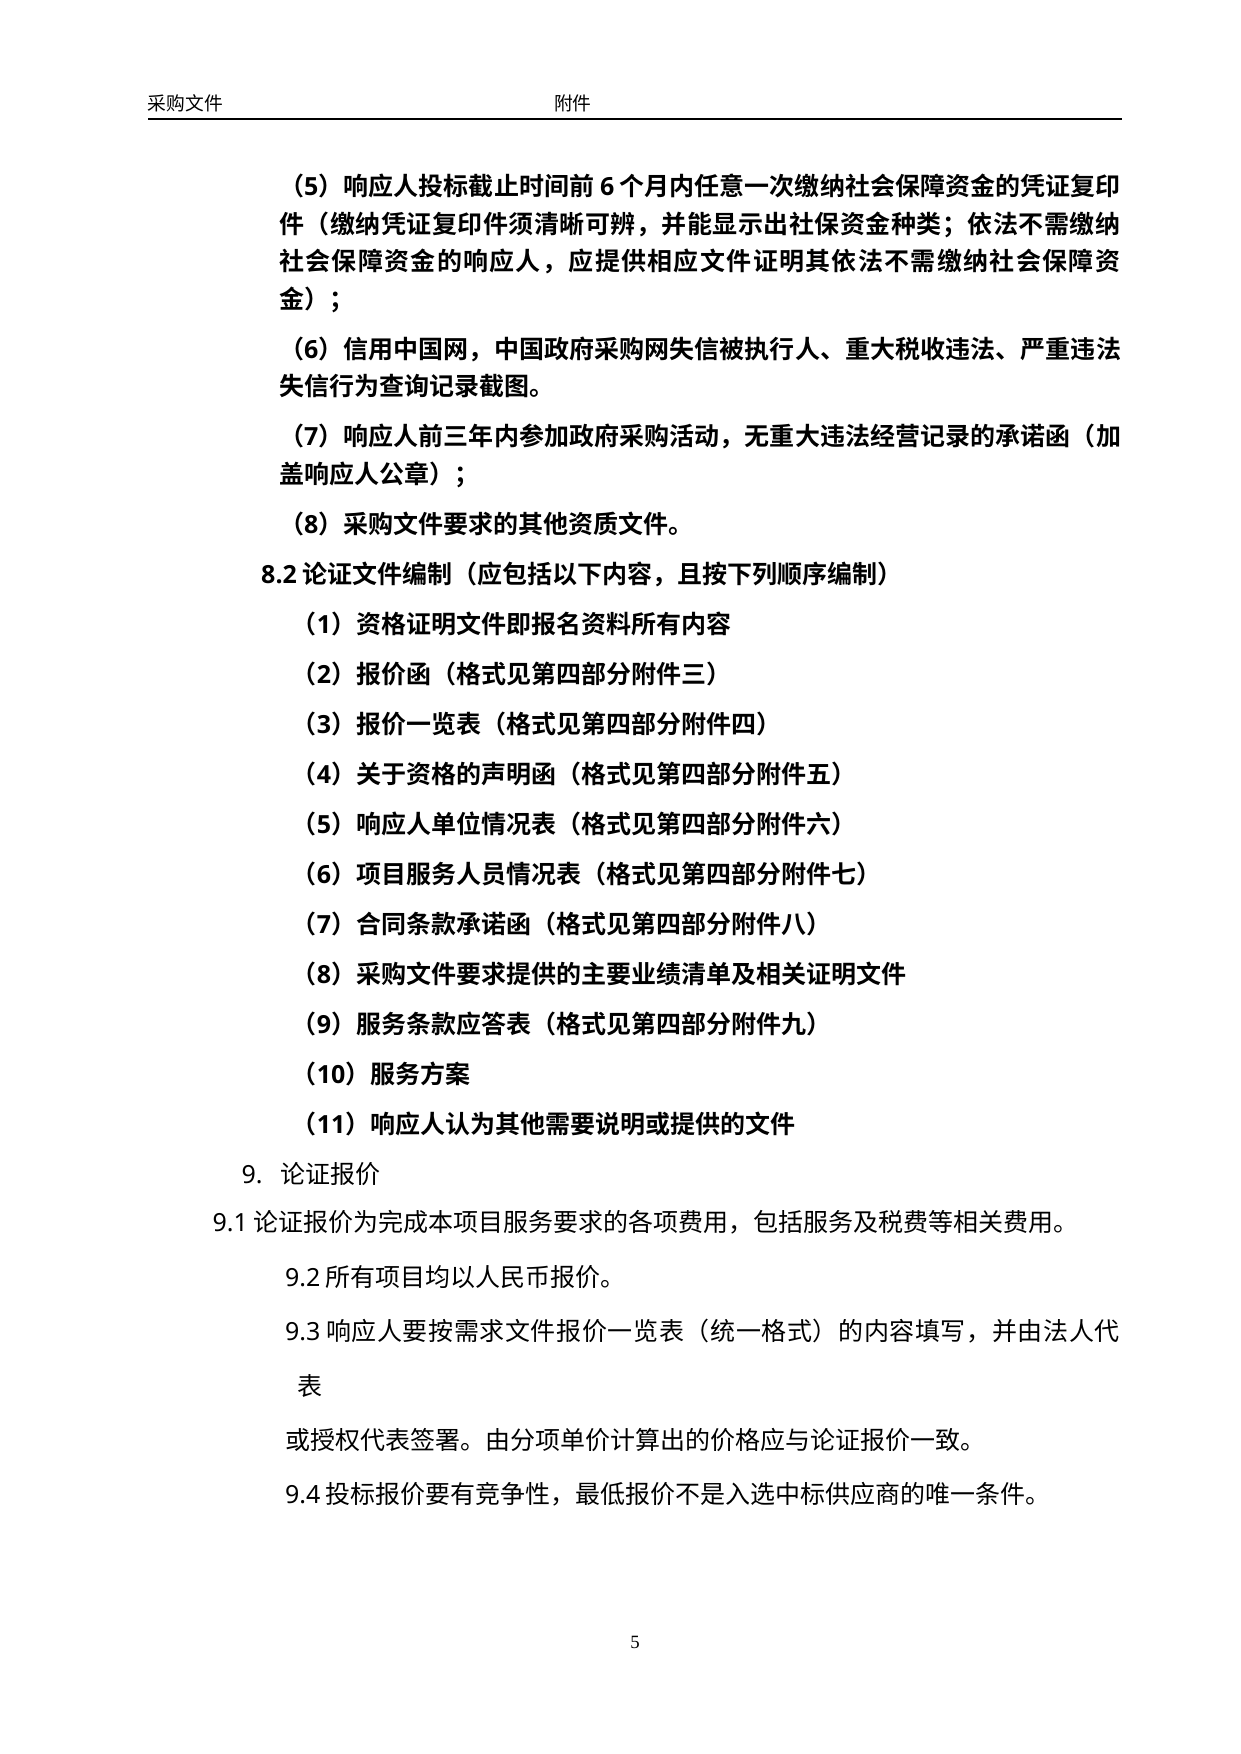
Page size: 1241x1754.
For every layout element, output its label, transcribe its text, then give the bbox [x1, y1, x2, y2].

list 响应人认为其他需要说明或提供的文件 [292, 1103, 1122, 1140]
list 服务条款应答表（格式见第四部分附件九） [292, 1003, 1122, 1040]
text 9.2所有项目均以人民币报价。 [285, 1257, 1122, 1293]
text 9.1论证报价为完成本项目服务要求的各项费用，包括服务及税费等相关费用。 [148, 1203, 1122, 1239]
list 服务方案 [292, 1053, 1122, 1090]
list 资格证明文件即报名资料所有内容 [292, 603, 1122, 640]
list 采购文件要求提供的主要业绩清单及相关证明文件 [292, 953, 1122, 990]
text 或授权代表签署。由分项单价计算出的价格应与论证报价一致。 [285, 1420, 1122, 1457]
text 8.2论证文件编制（应包括以下内容，且按下列顺序编制） [191, 553, 1122, 590]
list 采购文件要求的其他资质文件。 [279, 503, 1122, 540]
text 9.3响应人要按需求文件报价一览表（统一格式）的内容填写，并由法人代表 [285, 1312, 1122, 1402]
list 信用中国网，中国政府采购网失信被执行人、重大税收违法、严重违法失信行为查询记录截图。 [279, 328, 1122, 403]
list 响应人投标截止时间前6个月内任意一次缴纳社会保障资金的凭证复印件（缴纳凭证复印件须清晰可辨，并能显示出社保资金种类；依法不需缴纳社会保障资金的响应人，应提供相应文件证明其依法不需缴纳社会保障资金）； [279, 165, 1122, 315]
list 报价一览表（格式见第四部分附件四） [292, 703, 1122, 740]
list 论证报价 [191, 1153, 1122, 1190]
list 报价函（格式见第四部分附件三） [292, 653, 1122, 690]
list 合同条款承诺函（格式见第四部分附件八） [292, 903, 1122, 940]
list 响应人前三年内参加政府采购活动，无重大违法经营记录的承诺函（加盖响应人公章）； [279, 415, 1122, 490]
text 9.4投标报价要有竞争性，最低报价不是入选中标供应商的唯一条件。 [285, 1475, 1122, 1511]
list 关于资格的声明函（格式见第四部分附件五） [292, 753, 1122, 790]
list 响应人单位情况表（格式见第四部分附件六） [292, 803, 1122, 840]
list 项目服务人员情况表（格式见第四部分附件七） [292, 853, 1122, 890]
